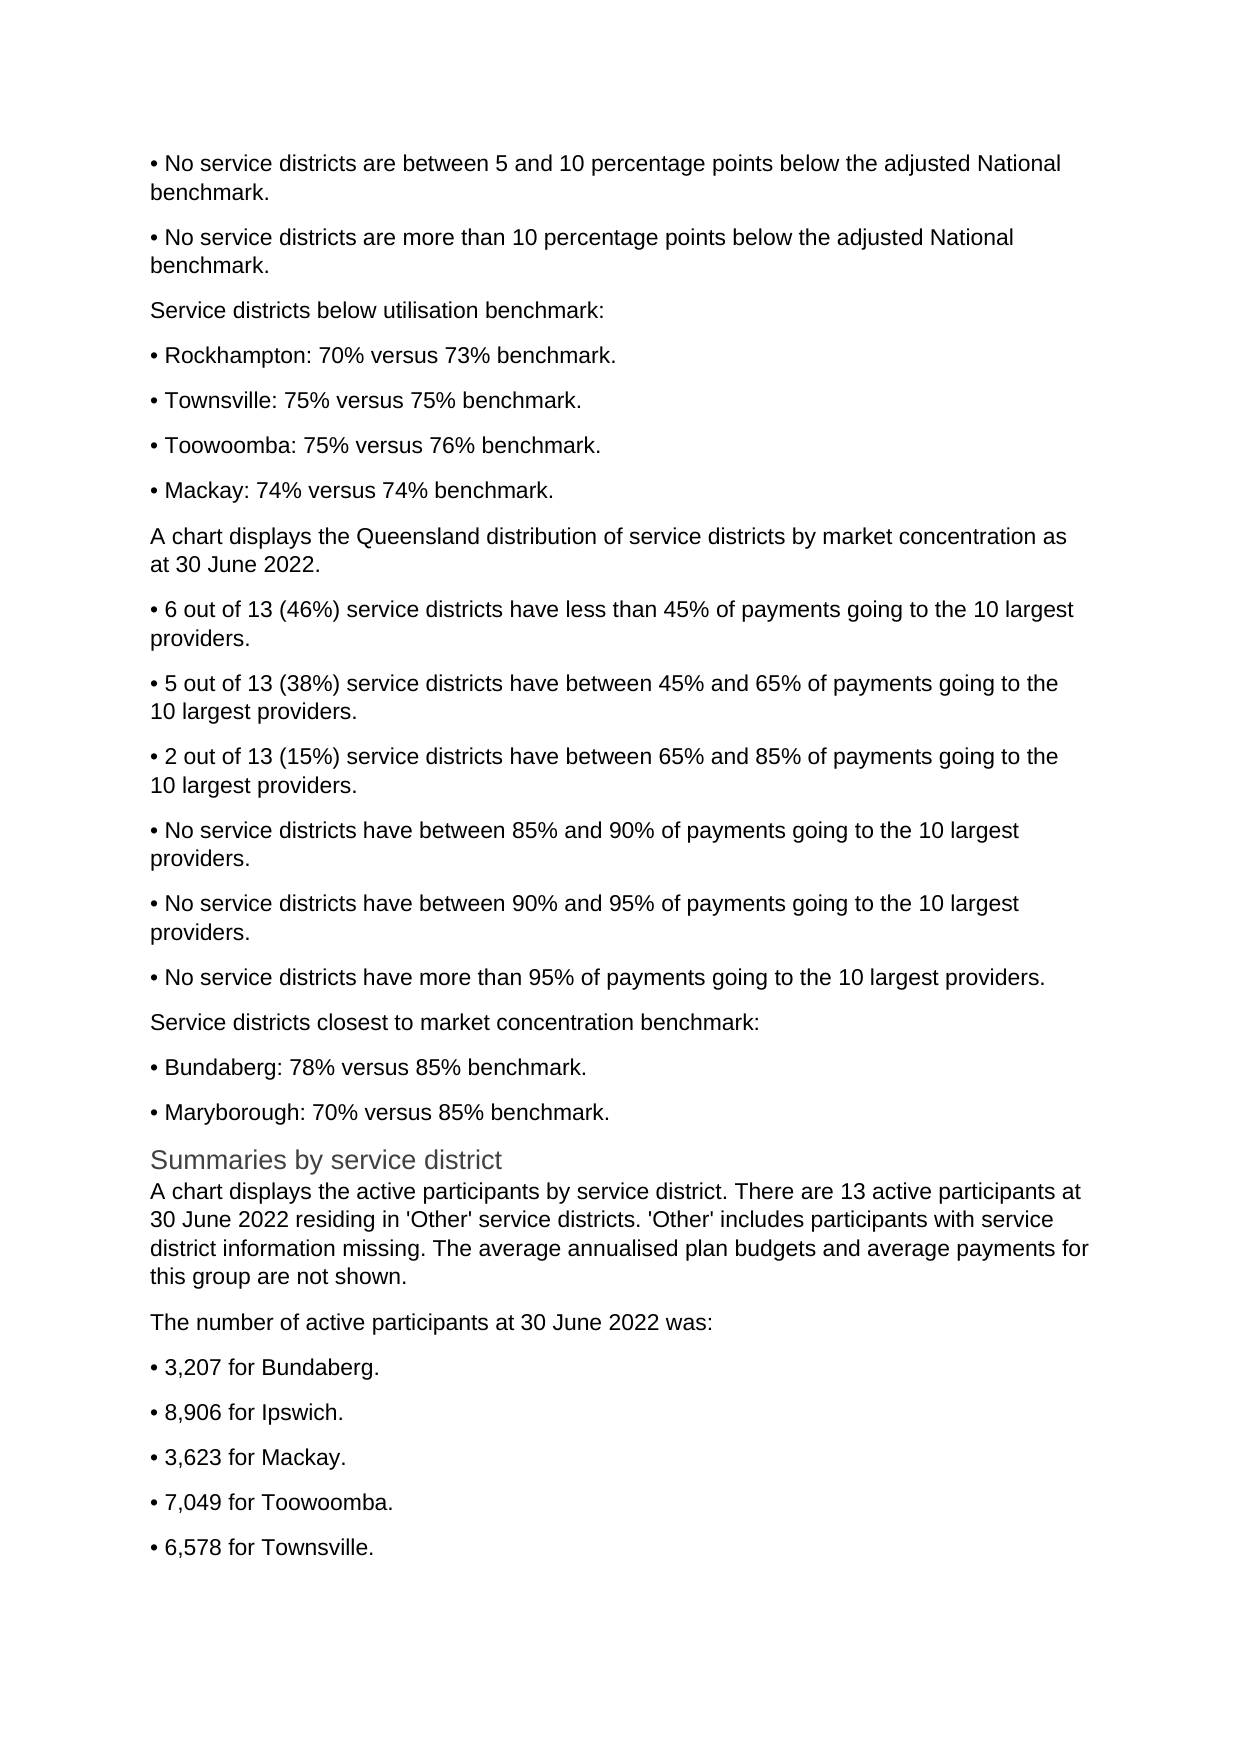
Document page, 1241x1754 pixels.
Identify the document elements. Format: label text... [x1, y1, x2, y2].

text • No service districts are between 5 and 10 percentage points below the adjusted National benchmark. [150, 150, 1090, 205]
text • Townsville: 75% versus 75% benchmark. [150, 387, 1090, 414]
text • 3,207 for Bundaberg. [150, 1353, 1090, 1380]
text • No service districts have between 85% and 90% of payments going to the 10 largest providers. [150, 817, 1090, 872]
text Service districts below utilisation benchmark: [150, 297, 1090, 323]
text The number of active participants at 30 June 2022 was: [150, 1308, 1090, 1335]
text • 6 out of 13 (46%) service districts have less than 45% of payments going to the 10 largest providers. [150, 596, 1090, 651]
text • Maryborough: 70% versus 85% benchmark. [150, 1099, 1090, 1126]
text • No service districts have more than 95% of payments going to the 10 largest providers. [150, 964, 1090, 990]
text • 2 out of 13 (15%) service districts have between 65% and 85% of payments going to the 10 largest providers. [150, 743, 1090, 798]
text • 7,049 for Toowoomba. [150, 1489, 1090, 1515]
text • Toowoomba: 75% versus 76% benchmark. [150, 432, 1090, 459]
text A chart displays the Queensland distribution of service districts by market concentration as at 30 June 2022. [150, 523, 1090, 577]
text Service districts closest to market concentration benchmark: [150, 1009, 1090, 1035]
text • 6,578 for Townsville. [150, 1534, 1090, 1560]
text • Rockhampton: 70% versus 73% benchmark. [150, 342, 1090, 368]
text • No service districts are more than 10 percentage points below the adjusted National benchmark. [150, 223, 1090, 278]
text • Bundaberg: 78% versus 85% benchmark. [150, 1054, 1090, 1080]
text • 3,623 for Mackay. [150, 1444, 1090, 1470]
text • 5 out of 13 (38%) service districts have between 45% and 65% of payments going to the 10 largest providers. [150, 670, 1090, 724]
text A chart displays the active participants by service district. There are 13 active participants at 30 June 2022 residing in 'Other' service districts. 'Other' includes participants with service district information missing. The average annualised plan budgets and average payments for this group are not shown. [150, 1178, 1090, 1290]
text • Mackay: 74% versus 74% benchmark. [150, 477, 1090, 504]
subtitle Summaries by service district [150, 1144, 1090, 1176]
text • 8,906 for Ipswich. [150, 1399, 1090, 1425]
text • No service districts have between 90% and 95% of payments going to the 10 largest providers. [150, 890, 1090, 945]
